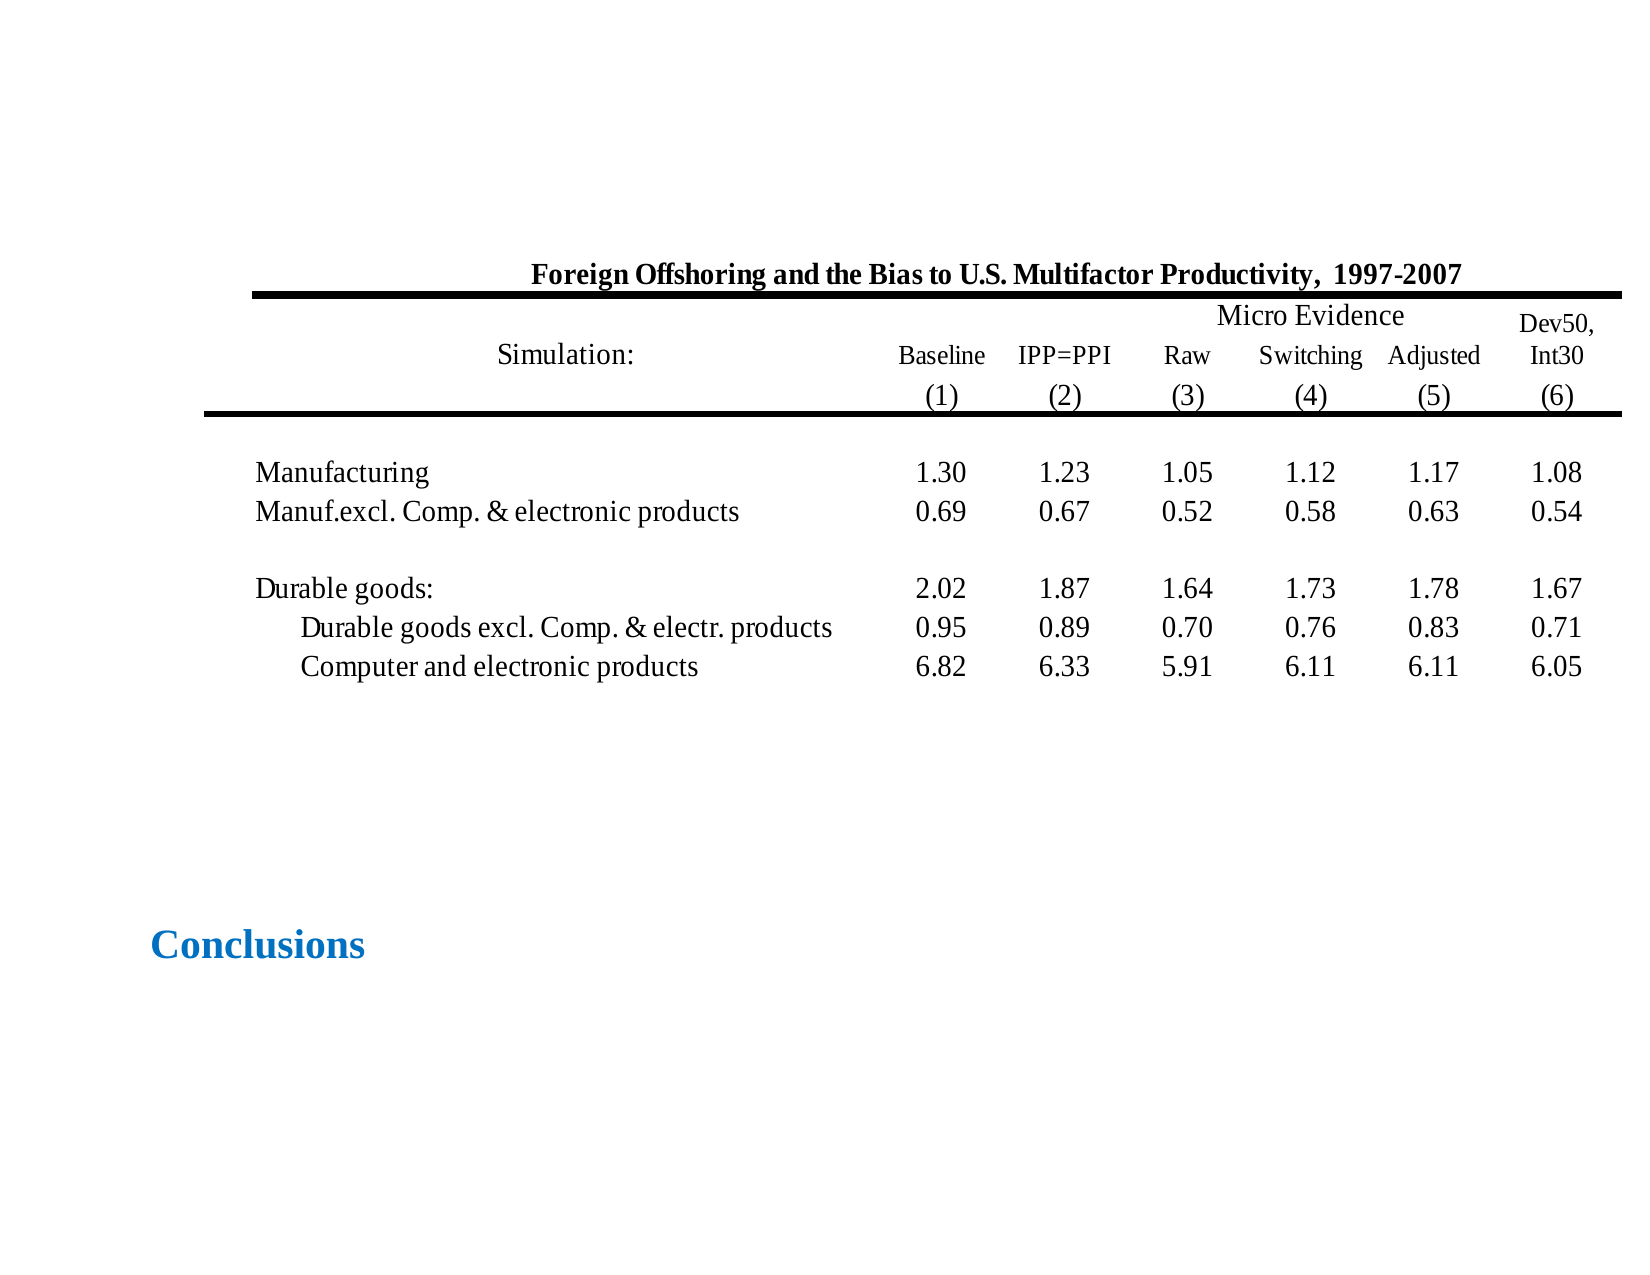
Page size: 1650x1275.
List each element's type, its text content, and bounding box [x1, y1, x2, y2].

text Conclusions [150, 919, 1500, 967]
